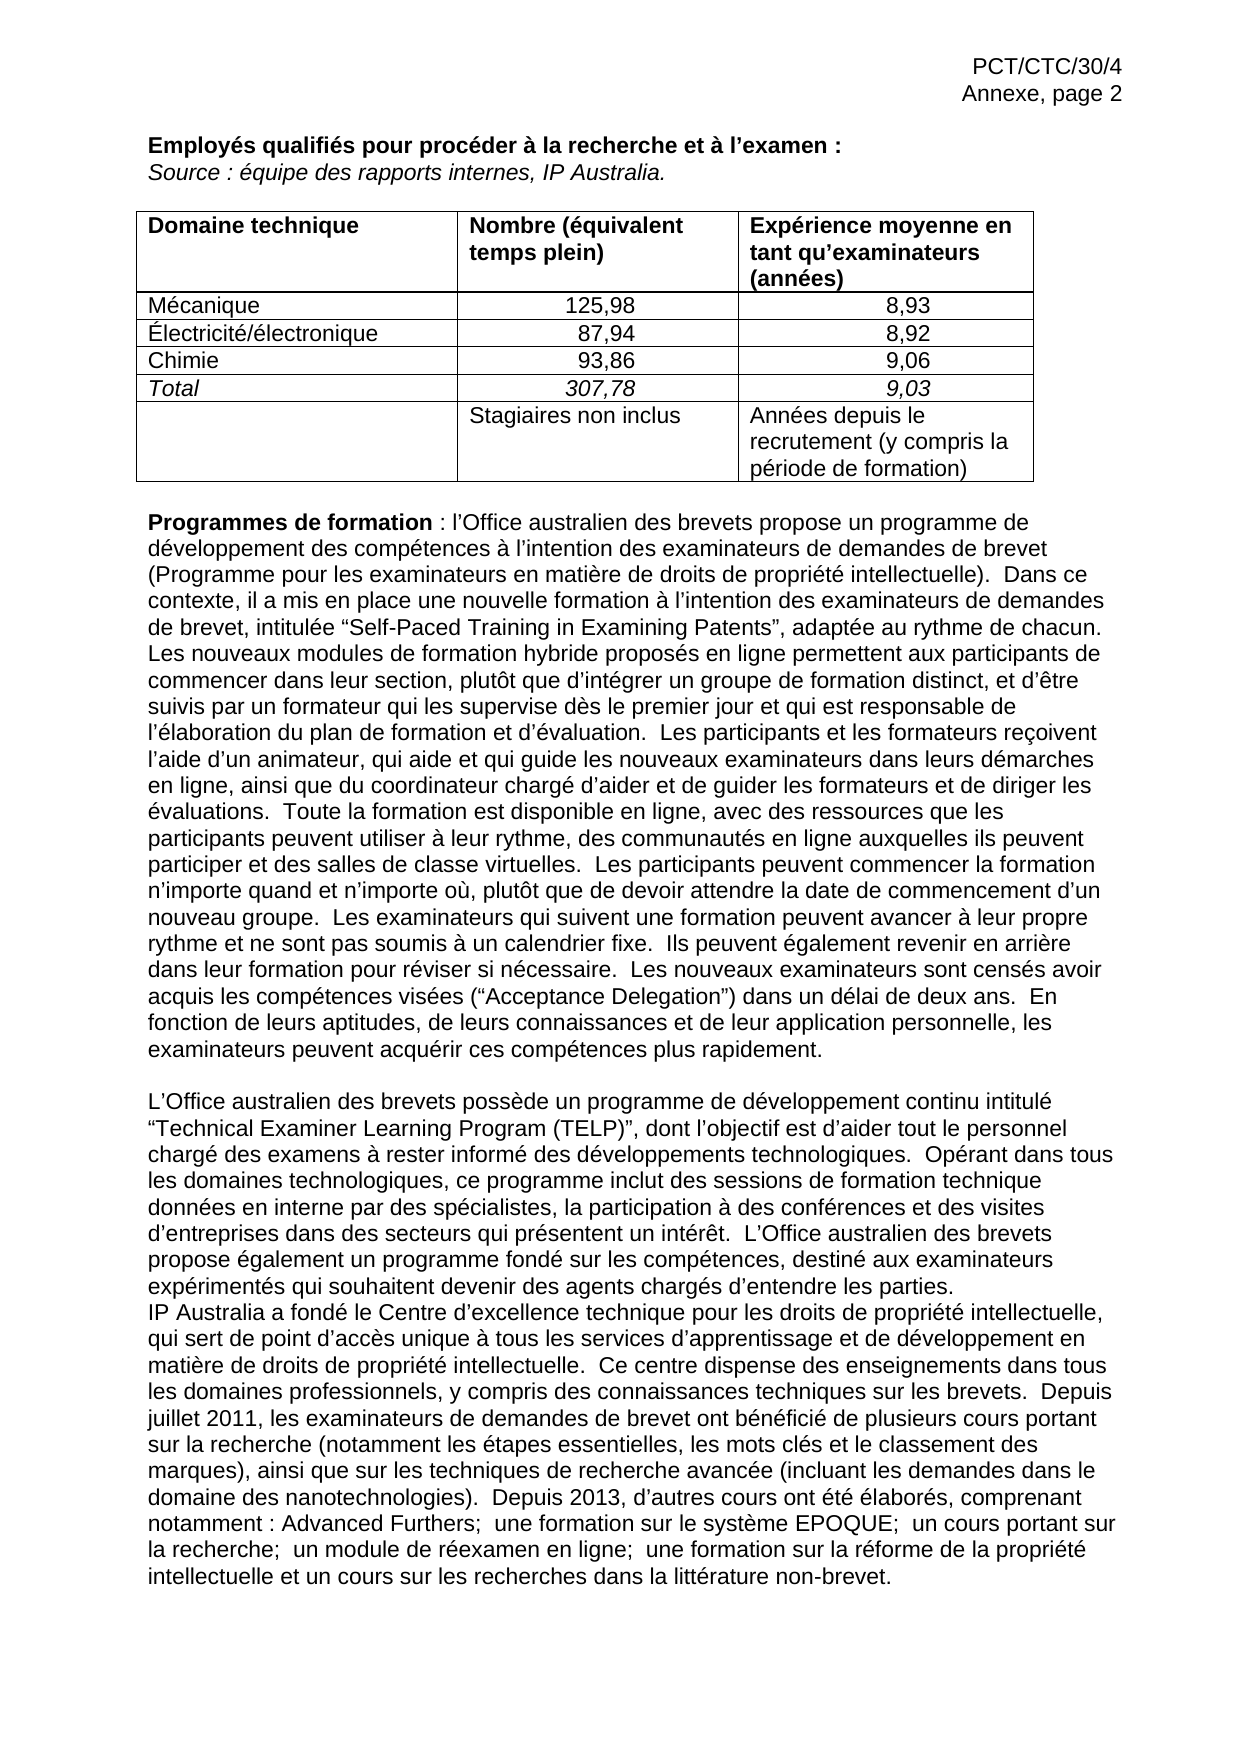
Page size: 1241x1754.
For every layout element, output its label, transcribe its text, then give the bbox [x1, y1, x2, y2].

table_cell 8,92 [739, 320, 1033, 346]
table_cell Mécanique [137, 293, 457, 319]
table_cell [137, 402, 457, 481]
text Employés qualifiés pour procéder à la recherche et à l’examen : [148, 132, 1122, 158]
text IP Australia a fondé le Centre d’excellence technique pour les droits de propriété intellectuelle, qui sert de point d’accès unique à tous les services d’apprentissage et de développement en matière de droits de propriété intellectuelle. Ce centre dispense des enseignements dans tous les domaines professionnels, y compris des connaissances techniques sur les brevets. Depuis juillet 2011, les examinateurs de demandes de brevet ont bénéficié de plusieurs cours portant sur la recherche (notamment les étapes essentielles, les mots clés et le classement des marques), ainsi que sur les techniques de recherche avancée (incluant les demandes dans le domaine des nanotechnologies). Depuis 2013, d’autres cours ont été élaborés, comprenant notamment : Advanced Furthers; une formation sur le système EPOQUE; un cours portant sur la recherche; un module de réexamen en ligne; une formation sur la réforme de la propriété intellectuelle et un cours sur les recherches dans la littérature non-brevet. [148, 1299, 1122, 1589]
table_cell 9,03 [739, 375, 1033, 401]
table_cell 307,78 [458, 375, 738, 401]
table_cell 93,86 [458, 347, 738, 373]
table_cell Chimie [137, 347, 457, 373]
table_header Expérience moyenne en tant qu’examinateurs (années) [739, 212, 1033, 291]
table_cell Années depuis le recrutement (y compris la période de formation) [739, 402, 1033, 481]
table_cell Électricité/électronique [137, 320, 457, 346]
table_header Domaine technique [137, 212, 457, 291]
table_cell 125,98 [458, 293, 738, 319]
table_cell Total [137, 375, 457, 401]
text L’Office australien des brevets possède un programme de développement continu intitulé “Technical Examiner Learning Program (TELP)”, dont l’objectif est d’aider tout le personnel chargé des examens à rester informé des développements technologiques. Opérant dans tous les domaines technologiques, ce programme inclut des sessions de formation technique données en interne par des spécialistes, la participation à des conférences et des visites d’entreprises dans des secteurs qui présentent un intérêt. L’Office australien des brevets propose également un programme fondé sur les compétences, destiné aux examinateurs expérimentés qui souhaitent devenir des agents chargés d’entendre les parties. [148, 1088, 1122, 1299]
table_cell Stagiaires non inclus [458, 402, 738, 481]
text Programmes de formation : l’Office australien des brevets propose un programme de développement des compétences à l’intention des examinateurs de demandes de brevet (Programme pour les examinateurs en matière de droits de propriété intellectuelle). Dans ce contexte, il a mis en place une nouvelle formation à l’intention des examinateurs de demandes de brevet, intitulée “Self-Paced Training in Examining Patents”, adaptée au rythme de chacun. Les nouveaux modules de formation hybride proposés en ligne permettent aux participants de commencer dans leur section, plutôt que d’intégrer un groupe de formation distinct, et d’être suivis par un formateur qui les supervise dès le premier jour et qui est responsable de l’élaboration du plan de formation et d’évaluation. Les participants et les formateurs reçoivent l’aide d’un animateur, qui aide et qui guide les nouveaux examinateurs dans leurs démarches en ligne, ainsi que du coordinateur chargé d’aider et de guider les formateurs et de diriger les évaluations. Toute la formation est disponible en ligne, avec des ressources que les participants peuvent utiliser à leur rythme, des communautés en ligne auxquelles ils peuvent participer et des salles de classe virtuelles. Les participants peuvent commencer la formation n’importe quand et n’importe où, plutôt que de devoir attendre la date de commencement d’un nouveau groupe. Les examinateurs qui suivent une formation peuvent avancer à leur propre rythme et ne sont pas soumis à un calendrier fixe. Ils peuvent également revenir en arrière dans leur formation pour réviser si nécessaire. Les nouveaux examinateurs sont censés avoir acquis les compétences visées (“Acceptance Delegation”) dans un délai de deux ans. En fonction de leurs aptitudes, de leurs connaissances et de leur application personnelle, les examinateurs peuvent acquérir ces compétences plus rapidement. [148, 508, 1122, 1062]
text Source : équipe des rapports internes, IP Australia. [148, 158, 1122, 185]
table_header Nombre (équivalent temps plein) [458, 212, 738, 291]
table_cell 9,06 [739, 347, 1033, 373]
table_cell 8,93 [739, 293, 1033, 319]
table_cell 87,94 [458, 320, 738, 346]
